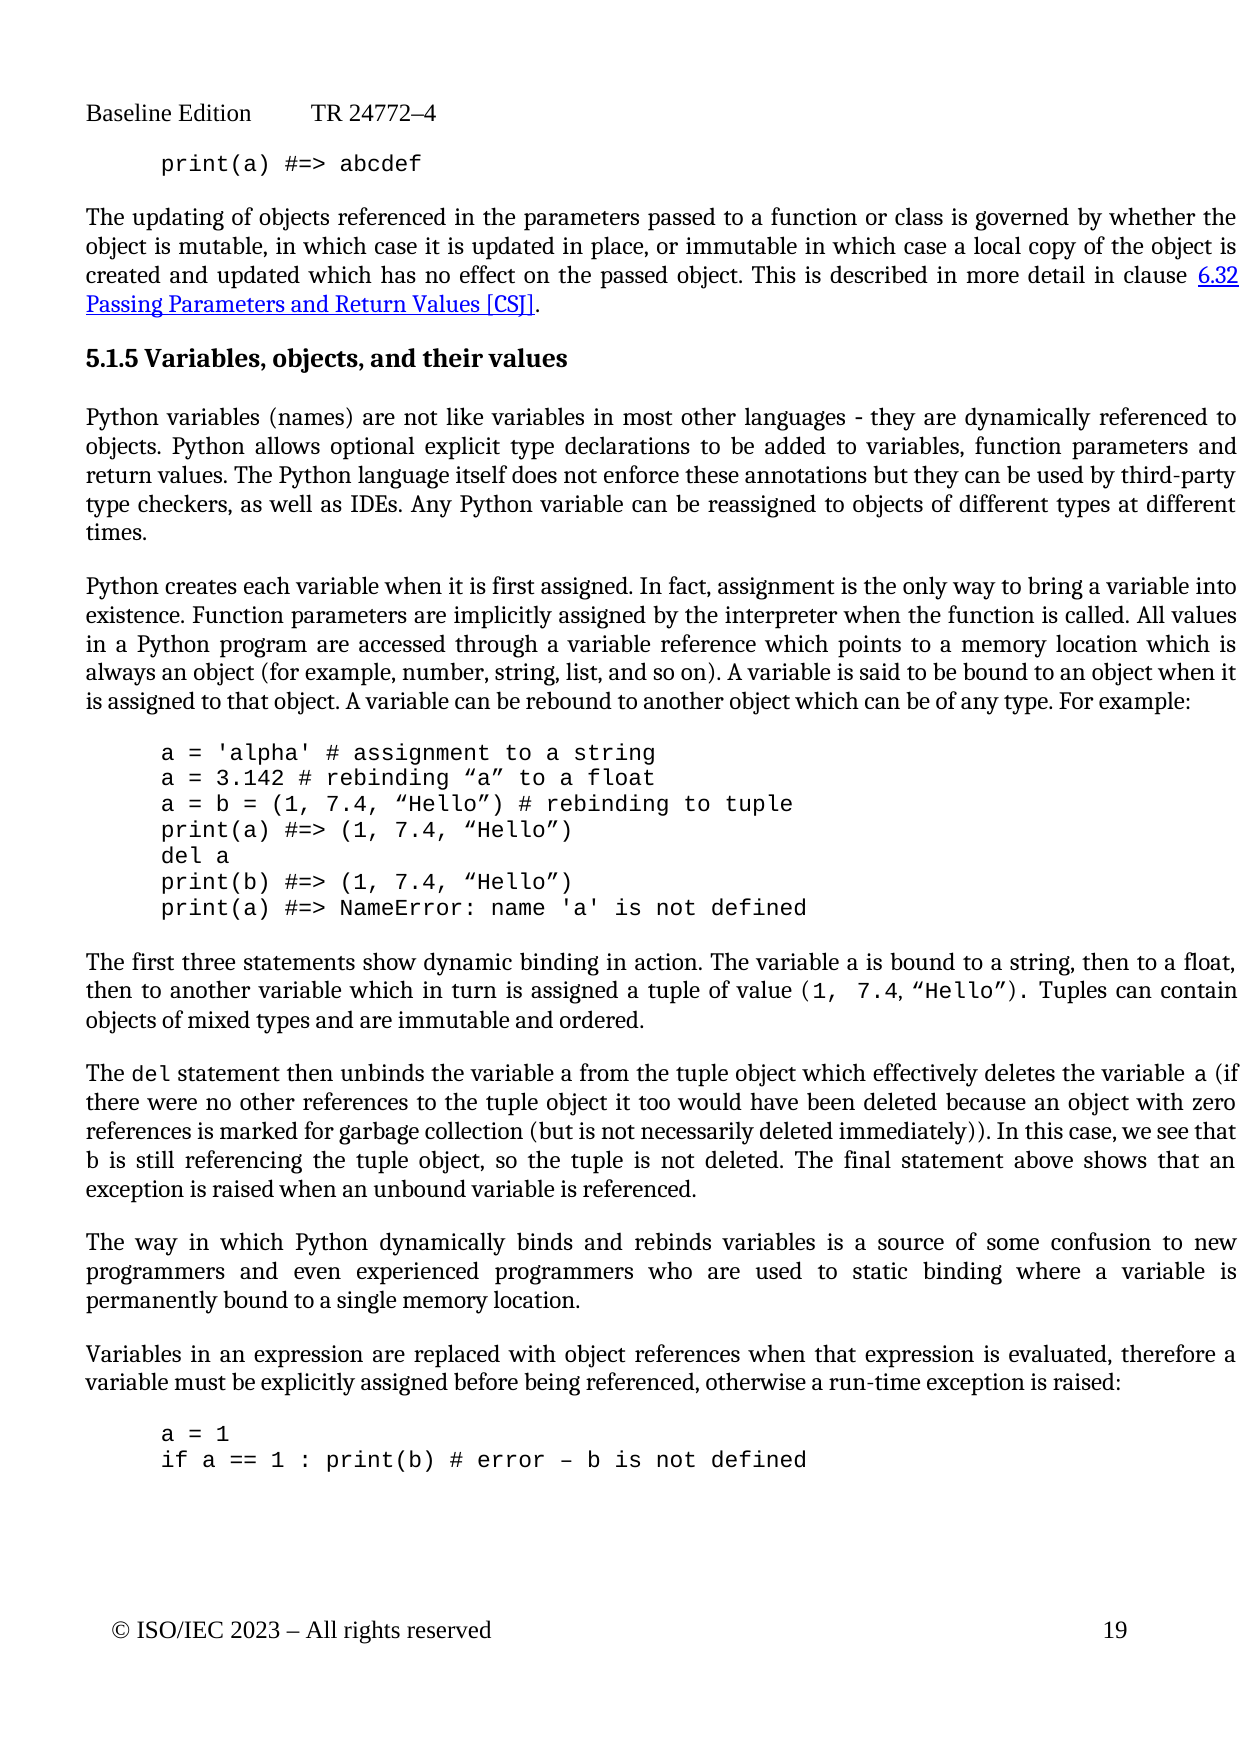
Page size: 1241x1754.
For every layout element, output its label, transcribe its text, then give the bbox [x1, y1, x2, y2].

text The way in which Python dynamically binds and rebinds variables is a source of some confusion to new programmers and even experienced programmers who are used to static binding where a variable is permanently bound to a single memory location. [86, 1228, 1238, 1314]
text a = 'alpha' # assignment to a string [161, 741, 1153, 767]
text print(a) #=> NameError: name 'a' is not defined [161, 896, 1153, 922]
text Variables in an expression are replaced with object references when that expression is evaluated, therefore a variable must be explicitly assigned before being referenced, otherwise a run-time exception is raised: [86, 1339, 1238, 1397]
subtitle 5.1.5 Variables, objects, and their values [86, 343, 1238, 374]
text The del statement then unbinds the variable a from the tuple object which effectively deletes the variable a (if there were no other references to the tuple object it too would have been deleted because an object with zero references is marked for garbage collection (but is not necessarily deleted immediately)). In this case, we see that b is still referencing the tuple object, so the tuple is not deleted. The final statement above shows that an exception is raised when an unbound variable is referenced. [86, 1059, 1238, 1203]
text if a == 1 : print(b) # error – b is not defined [161, 1448, 1153, 1474]
text print(a) #=> (1, 7.4, “Hello”) [161, 819, 1153, 844]
text a = 3.142 # rebinding “a” to a float [161, 767, 1153, 793]
text a = b = (1, 7.4, “Hello”) # rebinding to tuple [161, 793, 1153, 819]
text Python creates each variable when it is first assigned. In fact, assignment is the only way to bring a variable into existence. Function parameters are implicitly assigned by the interpreter when the function is called. All values in a Python program are accessed through a variable reference which points to a memory location which is always an object (for example, number, string, list, and so on). A variable is said to be bound to an object when it is assigned to that object. A variable can be rebound to another object which can be of any type. For example: [86, 572, 1238, 716]
text a = 1 [161, 1422, 1153, 1448]
text print(a) #=> abcdef [161, 152, 1153, 178]
text Python variables (names) are not like variables in most other languages ‐ they are dynamically referenced to objects. Python allows optional explicit type declarations to be added to variables, function parameters and return values. The Python language itself does not enforce these annotations but they can be used by third-party type checkers, as well as IDEs. Any Python variable can be reassigned to objects of different types at different times. [86, 403, 1238, 547]
text print(b) #=> (1, 7.4, “Hello”) [161, 871, 1153, 896]
text The first three statements show dynamic binding in action. The variable a is bound to a string, then to a float, then to another variable which in turn is assigned a tuple of value (1, 7.4, “Hello”). Tuples can contain objects of mixed types and are immutable and ordered. [86, 947, 1238, 1034]
text del a [161, 844, 1153, 871]
text The updating of objects referenced in the parameters passed to a function or class is governed by whether the object is mutable, in which case it is updated in place, or immutable in which case a local copy of the object is created and updated which has no effect on the passed object. This is described in more detail in clause 6.32 Passing Parameters and Return Values [CSJ]. [86, 203, 1238, 318]
